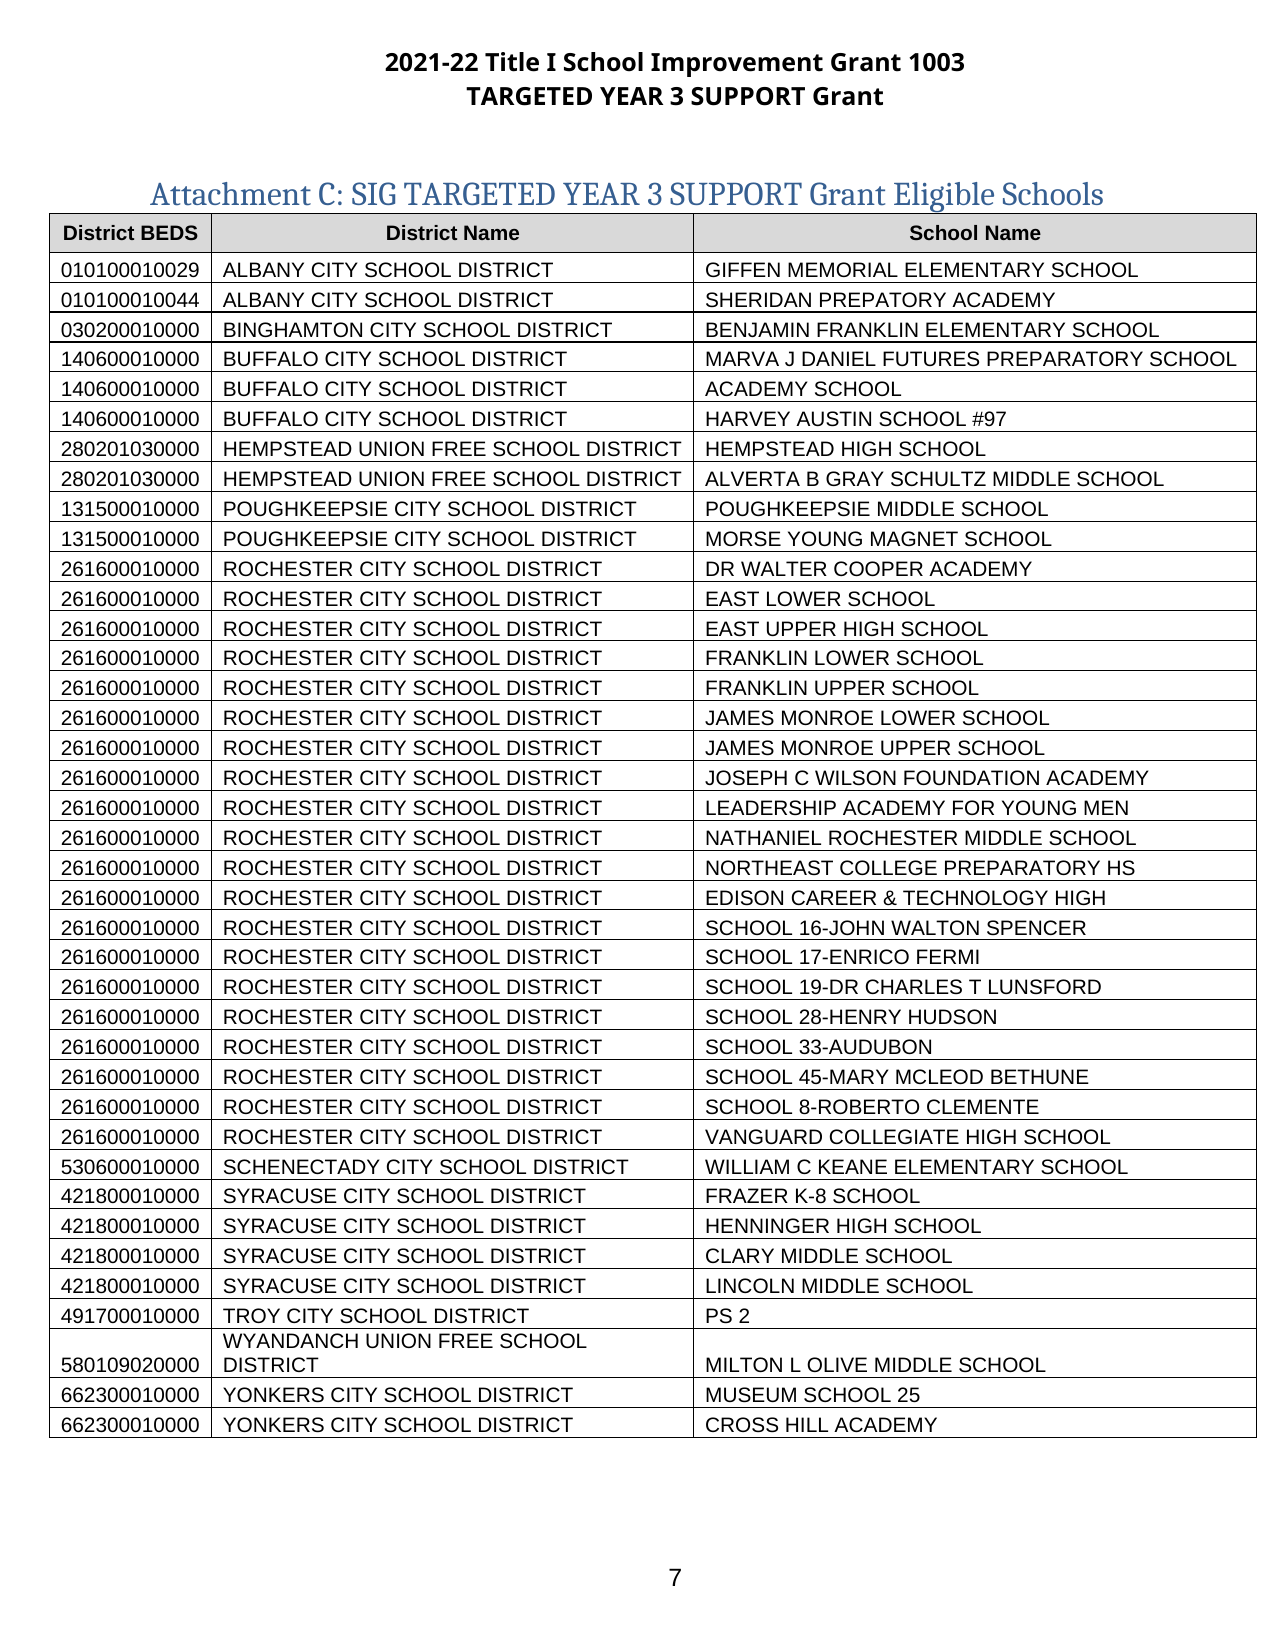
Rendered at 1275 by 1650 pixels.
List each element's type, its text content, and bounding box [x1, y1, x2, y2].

table_cell ROCHESTER CITY SCHOOL DISTRICT [212, 1000, 693, 1029]
table_cell YONKERS CITY SCHOOL DISTRICT [212, 1378, 693, 1407]
table_cell 261600010000 [50, 641, 211, 670]
table_cell ALBANY CITY SCHOOL DISTRICT [212, 283, 693, 311]
table_cell WYANDANCH UNION FREE SCHOOL DISTRICT [212, 1329, 693, 1377]
table_cell 261600010000 [50, 821, 211, 849]
table_cell 662300010000 [50, 1378, 211, 1407]
table_cell ROCHESTER CITY SCHOOL DISTRICT [212, 851, 693, 879]
table_cell 261600010000 [50, 701, 211, 730]
table_cell ROCHESTER CITY SCHOOL DISTRICT [212, 940, 693, 969]
table_cell SCHOOL 45-MARY MCLEOD BETHUNE [694, 1060, 1256, 1089]
table_cell 580109020000 [50, 1329, 211, 1377]
table_cell 421800010000 [50, 1239, 211, 1268]
table_cell 421800010000 [50, 1180, 211, 1208]
table_cell 261600010000 [50, 1090, 211, 1119]
table_cell 662300010000 [50, 1408, 211, 1437]
table_cell 030200010000 [50, 313, 211, 341]
table_cell 261600010000 [50, 1000, 211, 1029]
table_cell ROCHESTER CITY SCHOOL DISTRICT [212, 701, 693, 730]
table_cell 261600010000 [50, 761, 211, 790]
table_cell 010100010044 [50, 283, 211, 311]
table_cell VANGUARD COLLEGIATE HIGH SCHOOL [694, 1120, 1256, 1148]
table_cell LINCOLN MIDDLE SCHOOL [694, 1269, 1256, 1298]
table_cell FRANKLIN UPPER SCHOOL [694, 671, 1256, 700]
table_cell 261600010000 [50, 940, 211, 969]
table_cell ROCHESTER CITY SCHOOL DISTRICT [212, 731, 693, 760]
table_cell 261600010000 [50, 671, 211, 700]
table_cell JOSEPH C WILSON FOUNDATION ACADEMY [694, 761, 1256, 790]
table_cell MILTON L OLIVE MIDDLE SCHOOL [694, 1329, 1256, 1377]
subtitle Attachment C: SIG TARGETED YEAR 3 SUPPORT Grant Eligible Schools [150, 175, 1200, 213]
table_cell SCHOOL 28-HENRY HUDSON [694, 1000, 1256, 1029]
table_cell 131500010000 [50, 522, 211, 551]
table_cell CLARY MIDDLE SCHOOL [694, 1239, 1256, 1268]
table_cell EAST LOWER SCHOOL [694, 582, 1256, 610]
table_cell 140600010000 [50, 372, 211, 401]
table_cell ROCHESTER CITY SCHOOL DISTRICT [212, 552, 693, 581]
table_cell 261600010000 [50, 1120, 211, 1148]
table_cell ROCHESTER CITY SCHOOL DISTRICT [212, 1060, 693, 1089]
table_cell WILLIAM C KEANE ELEMENTARY SCHOOL [694, 1150, 1256, 1178]
table_cell JAMES MONROE UPPER SCHOOL [694, 731, 1256, 760]
table_cell ROCHESTER CITY SCHOOL DISTRICT [212, 1030, 693, 1059]
table_cell GIFFEN MEMORIAL ELEMENTARY SCHOOL [694, 253, 1256, 282]
table_cell 261600010000 [50, 791, 211, 820]
table_cell MORSE YOUNG MAGNET SCHOOL [694, 522, 1256, 551]
table_cell BENJAMIN FRANKLIN ELEMENTARY SCHOOL [694, 313, 1256, 341]
table_cell SHERIDAN PREPATORY ACADEMY [694, 283, 1256, 311]
table_cell POUGHKEEPSIE MIDDLE SCHOOL [694, 492, 1256, 521]
table_cell ROCHESTER CITY SCHOOL DISTRICT [212, 1090, 693, 1119]
table_cell JAMES MONROE LOWER SCHOOL [694, 701, 1256, 730]
table_cell ROCHESTER CITY SCHOOL DISTRICT [212, 881, 693, 909]
table_cell SYRACUSE CITY SCHOOL DISTRICT [212, 1269, 693, 1298]
table_cell SCHENECTADY CITY SCHOOL DISTRICT [212, 1150, 693, 1178]
table_cell EAST UPPER HIGH SCHOOL [694, 611, 1256, 640]
table_cell FRAZER K-8 SCHOOL [694, 1180, 1256, 1208]
table_cell 010100010029 [50, 253, 211, 282]
table_cell SYRACUSE CITY SCHOOL DISTRICT [212, 1180, 693, 1208]
table_cell EDISON CAREER & TECHNOLOGY HIGH [694, 881, 1256, 909]
table_cell 491700010000 [50, 1299, 211, 1328]
table_cell 280201030000 [50, 462, 211, 491]
table_cell ROCHESTER CITY SCHOOL DISTRICT [212, 821, 693, 849]
table_cell NORTHEAST COLLEGE PREPARATORY HS [694, 851, 1256, 879]
table_cell BUFFALO CITY SCHOOL DISTRICT [212, 372, 693, 401]
table_cell ROCHESTER CITY SCHOOL DISTRICT [212, 910, 693, 939]
table_cell 261600010000 [50, 552, 211, 581]
table_header District Name [212, 214, 693, 252]
table_cell 261600010000 [50, 731, 211, 760]
table_cell 140600010000 [50, 402, 211, 431]
table_cell ROCHESTER CITY SCHOOL DISTRICT [212, 1120, 693, 1148]
table_cell 261600010000 [50, 970, 211, 999]
table_cell HEMPSTEAD UNION FREE SCHOOL DISTRICT [212, 432, 693, 461]
table_cell SCHOOL 8-ROBERTO CLEMENTE [694, 1090, 1256, 1119]
table_cell DR WALTER COOPER ACADEMY [694, 552, 1256, 581]
table_cell MARVA J DANIEL FUTURES PREPARATORY SCHOOL [694, 343, 1256, 371]
table_cell TROY CITY SCHOOL DISTRICT [212, 1299, 693, 1328]
table_cell HARVEY AUSTIN SCHOOL #97 [694, 402, 1256, 431]
table_cell ROCHESTER CITY SCHOOL DISTRICT [212, 761, 693, 790]
table_cell 261600010000 [50, 881, 211, 909]
table_cell SYRACUSE CITY SCHOOL DISTRICT [212, 1239, 693, 1268]
table_cell CROSS HILL ACADEMY [694, 1408, 1256, 1437]
table_cell 261600010000 [50, 1030, 211, 1059]
table_cell ROCHESTER CITY SCHOOL DISTRICT [212, 641, 693, 670]
table_cell ALBANY CITY SCHOOL DISTRICT [212, 253, 693, 282]
table_cell 261600010000 [50, 910, 211, 939]
table_cell BINGHAMTON CITY SCHOOL DISTRICT [212, 313, 693, 341]
table_cell ROCHESTER CITY SCHOOL DISTRICT [212, 970, 693, 999]
table_cell 131500010000 [50, 492, 211, 521]
table_cell HENNINGER HIGH SCHOOL [694, 1209, 1256, 1238]
table_cell 421800010000 [50, 1269, 211, 1298]
table_cell BUFFALO CITY SCHOOL DISTRICT [212, 402, 693, 431]
table_cell 261600010000 [50, 1060, 211, 1089]
table_cell ACADEMY SCHOOL [694, 372, 1256, 401]
table_cell ROCHESTER CITY SCHOOL DISTRICT [212, 791, 693, 820]
table_cell LEADERSHIP ACADEMY FOR YOUNG MEN [694, 791, 1256, 820]
table_cell ROCHESTER CITY SCHOOL DISTRICT [212, 671, 693, 700]
table_cell HEMPSTEAD HIGH SCHOOL [694, 432, 1256, 461]
table_cell 530600010000 [50, 1150, 211, 1178]
table_cell 261600010000 [50, 582, 211, 610]
table_cell SCHOOL 17-ENRICO FERMI [694, 940, 1256, 969]
table_cell SCHOOL 19-DR CHARLES T LUNSFORD [694, 970, 1256, 999]
table_cell PS 2 [694, 1299, 1256, 1328]
table_header District BEDS [50, 214, 211, 252]
table_cell SYRACUSE CITY SCHOOL DISTRICT [212, 1209, 693, 1238]
table_cell FRANKLIN LOWER SCHOOL [694, 641, 1256, 670]
table_cell 421800010000 [50, 1209, 211, 1238]
table_cell NATHANIEL ROCHESTER MIDDLE SCHOOL [694, 821, 1256, 849]
table_cell 261600010000 [50, 851, 211, 879]
table_header School Name [694, 214, 1256, 252]
table_cell HEMPSTEAD UNION FREE SCHOOL DISTRICT [212, 462, 693, 491]
table_cell YONKERS CITY SCHOOL DISTRICT [212, 1408, 693, 1437]
table_cell SCHOOL 33-AUDUBON [694, 1030, 1256, 1059]
table_cell ALVERTA B GRAY SCHULTZ MIDDLE SCHOOL [694, 462, 1256, 491]
table_cell POUGHKEEPSIE CITY SCHOOL DISTRICT [212, 522, 693, 551]
table_cell POUGHKEEPSIE CITY SCHOOL DISTRICT [212, 492, 693, 521]
table_cell MUSEUM SCHOOL 25 [694, 1378, 1256, 1407]
table_cell ROCHESTER CITY SCHOOL DISTRICT [212, 582, 693, 610]
table_cell ROCHESTER CITY SCHOOL DISTRICT [212, 611, 693, 640]
table_cell 280201030000 [50, 432, 211, 461]
table_cell SCHOOL 16-JOHN WALTON SPENCER [694, 910, 1256, 939]
table_cell 261600010000 [50, 611, 211, 640]
table_cell 140600010000 [50, 343, 211, 371]
table_cell BUFFALO CITY SCHOOL DISTRICT [212, 343, 693, 371]
